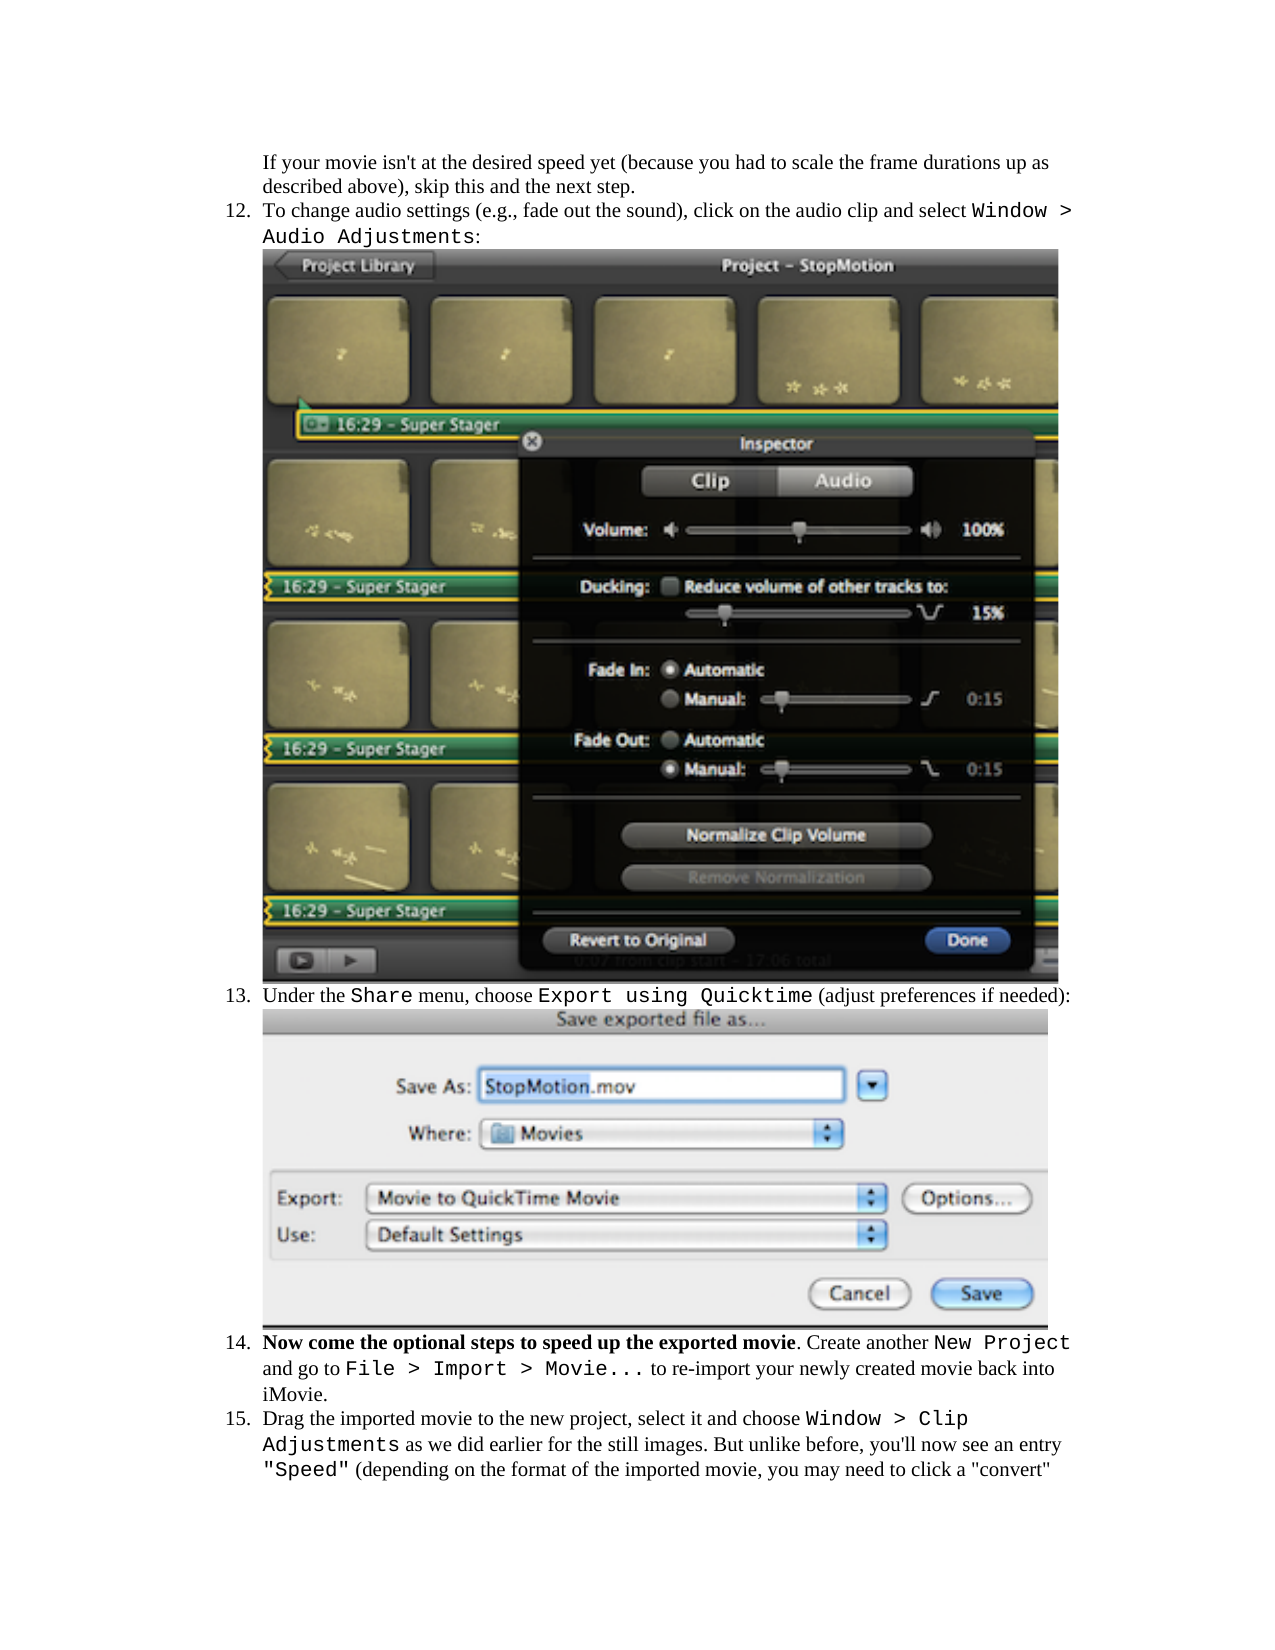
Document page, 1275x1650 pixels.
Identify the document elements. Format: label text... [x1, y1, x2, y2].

list Now come the optional steps to speed up the exported movie. Create another New Project and go to File > Import > Movie... to re-import your newly created movie back into iMovie. [225, 1330, 1087, 1406]
picture [262, 1009, 1048, 1330]
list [225, 1406, 1087, 1483]
picture [262, 249, 1059, 984]
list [225, 150, 1087, 198]
